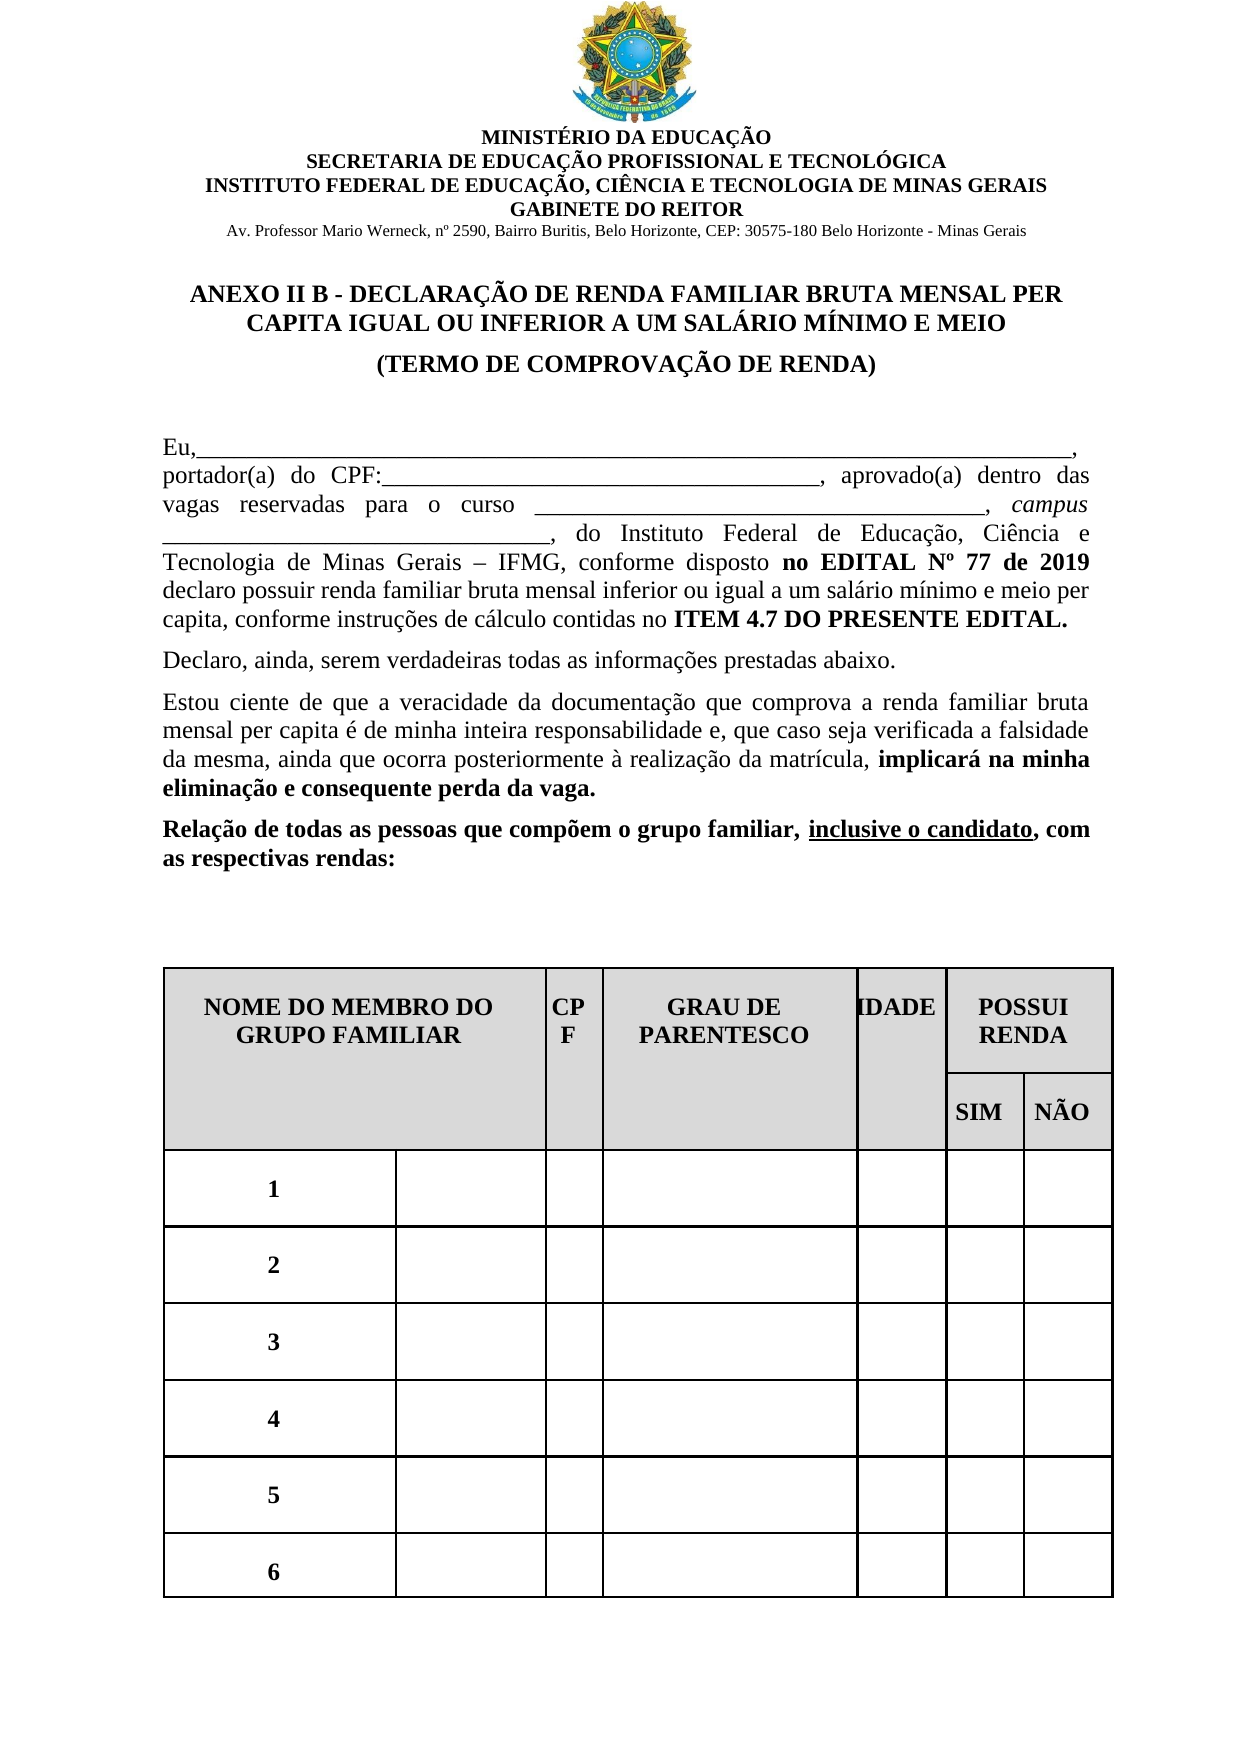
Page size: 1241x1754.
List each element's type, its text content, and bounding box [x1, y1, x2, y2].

table_cell [1025, 1151, 1111, 1225]
table_cell [1025, 1381, 1111, 1455]
table_cell [859, 1534, 945, 1596]
table_cell 5 [165, 1458, 395, 1532]
table_cell [948, 1458, 1023, 1532]
table_cell [397, 1228, 545, 1302]
text Declaro, ainda, serem verdadeiras todas as informações prestadas abaixo. [162, 645, 1090, 674]
table_cell [948, 1304, 1023, 1379]
table_cell [1025, 1458, 1111, 1532]
table_cell [547, 1151, 602, 1225]
table_cell [948, 1151, 1023, 1225]
table_cell [859, 1151, 945, 1225]
text Estou ciente de que a veracidade da documentação que comprova a renda familiar bruta mensal per capita é de minha inteira responsabilidade e, que caso seja verificada a falsidade da mesma, ainda que ocorra posteriormente à realização da matrícula, implicará na minha eliminação e consequente perda da vaga. [162, 687, 1090, 802]
table_cell [948, 1534, 1023, 1596]
table_cell [859, 1381, 945, 1455]
table_cell [397, 1304, 545, 1379]
table_cell [859, 1228, 945, 1302]
table_cell [1025, 1304, 1111, 1379]
table_header CPF [547, 969, 602, 1149]
table_cell [948, 1228, 1023, 1302]
table_cell [604, 1228, 856, 1302]
table_cell [604, 1534, 856, 1596]
table_cell [547, 1458, 602, 1532]
table_cell NÃO [1025, 1074, 1111, 1149]
table_cell [859, 1458, 945, 1532]
table_header POSSUI RENDA [948, 969, 1111, 1072]
table_cell [604, 1458, 856, 1532]
table_cell [397, 1381, 545, 1455]
table_cell [1025, 1228, 1111, 1302]
table_cell [547, 1534, 602, 1596]
table_header GRAU DE PARENTESCO [604, 969, 856, 1149]
text (TERMO DE COMPROVAÇÃO DE RENDA) [162, 349, 1090, 378]
table_cell [1025, 1534, 1111, 1596]
table_cell [547, 1304, 602, 1379]
table_cell [397, 1151, 545, 1225]
text Eu,______________________________________________________________________, portador(a) do CPF:___________________________________, aprovado(a) dentro das vagas reservadas para o curso ____________________________________, campus _______________________________, do Instituto Federal de Educação, Ciência e Tecnologia de Minas Gerais – IFMG, conforme disposto no EDITAL Nº 77 de 2019 declaro possuir renda familiar bruta mensal inferior ou igual a um salário mínimo e meio per capita, conforme instruções de cálculo contidas no ITEM 4.7 DO PRESENTE EDITAL. [162, 432, 1090, 633]
table_cell [547, 1381, 602, 1455]
text Relação de todas as pessoas que compõem o grupo familiar, inclusive o candidato, com as respectivas rendas: [162, 814, 1090, 872]
table_cell [397, 1534, 545, 1596]
table_cell SIM [948, 1074, 1023, 1149]
table_cell [397, 1458, 545, 1532]
table_cell [948, 1381, 1023, 1455]
table_cell 1 [165, 1151, 395, 1225]
table_cell 4 [165, 1381, 395, 1455]
table_cell [547, 1228, 602, 1302]
table_header IDADE [859, 969, 945, 1149]
table_header NOME DO MEMBRO DO GRUPO FAMILIAR [165, 969, 545, 1149]
table_cell 3 [165, 1304, 395, 1379]
picture [572, 1, 697, 123]
table_cell [604, 1381, 856, 1455]
table_cell [604, 1304, 856, 1379]
table_cell [859, 1304, 945, 1379]
table_cell 6 [165, 1534, 395, 1596]
table_cell 2 [165, 1228, 395, 1302]
table_cell [604, 1151, 856, 1225]
text ANEXO II B - DECLARAÇÃO DE RENDA FAMILIAR BRUTA MENSAL PER CAPITA IGUAL OU INFERIOR A UM SALÁRIO MÍNIMO E MEIO [162, 279, 1090, 337]
